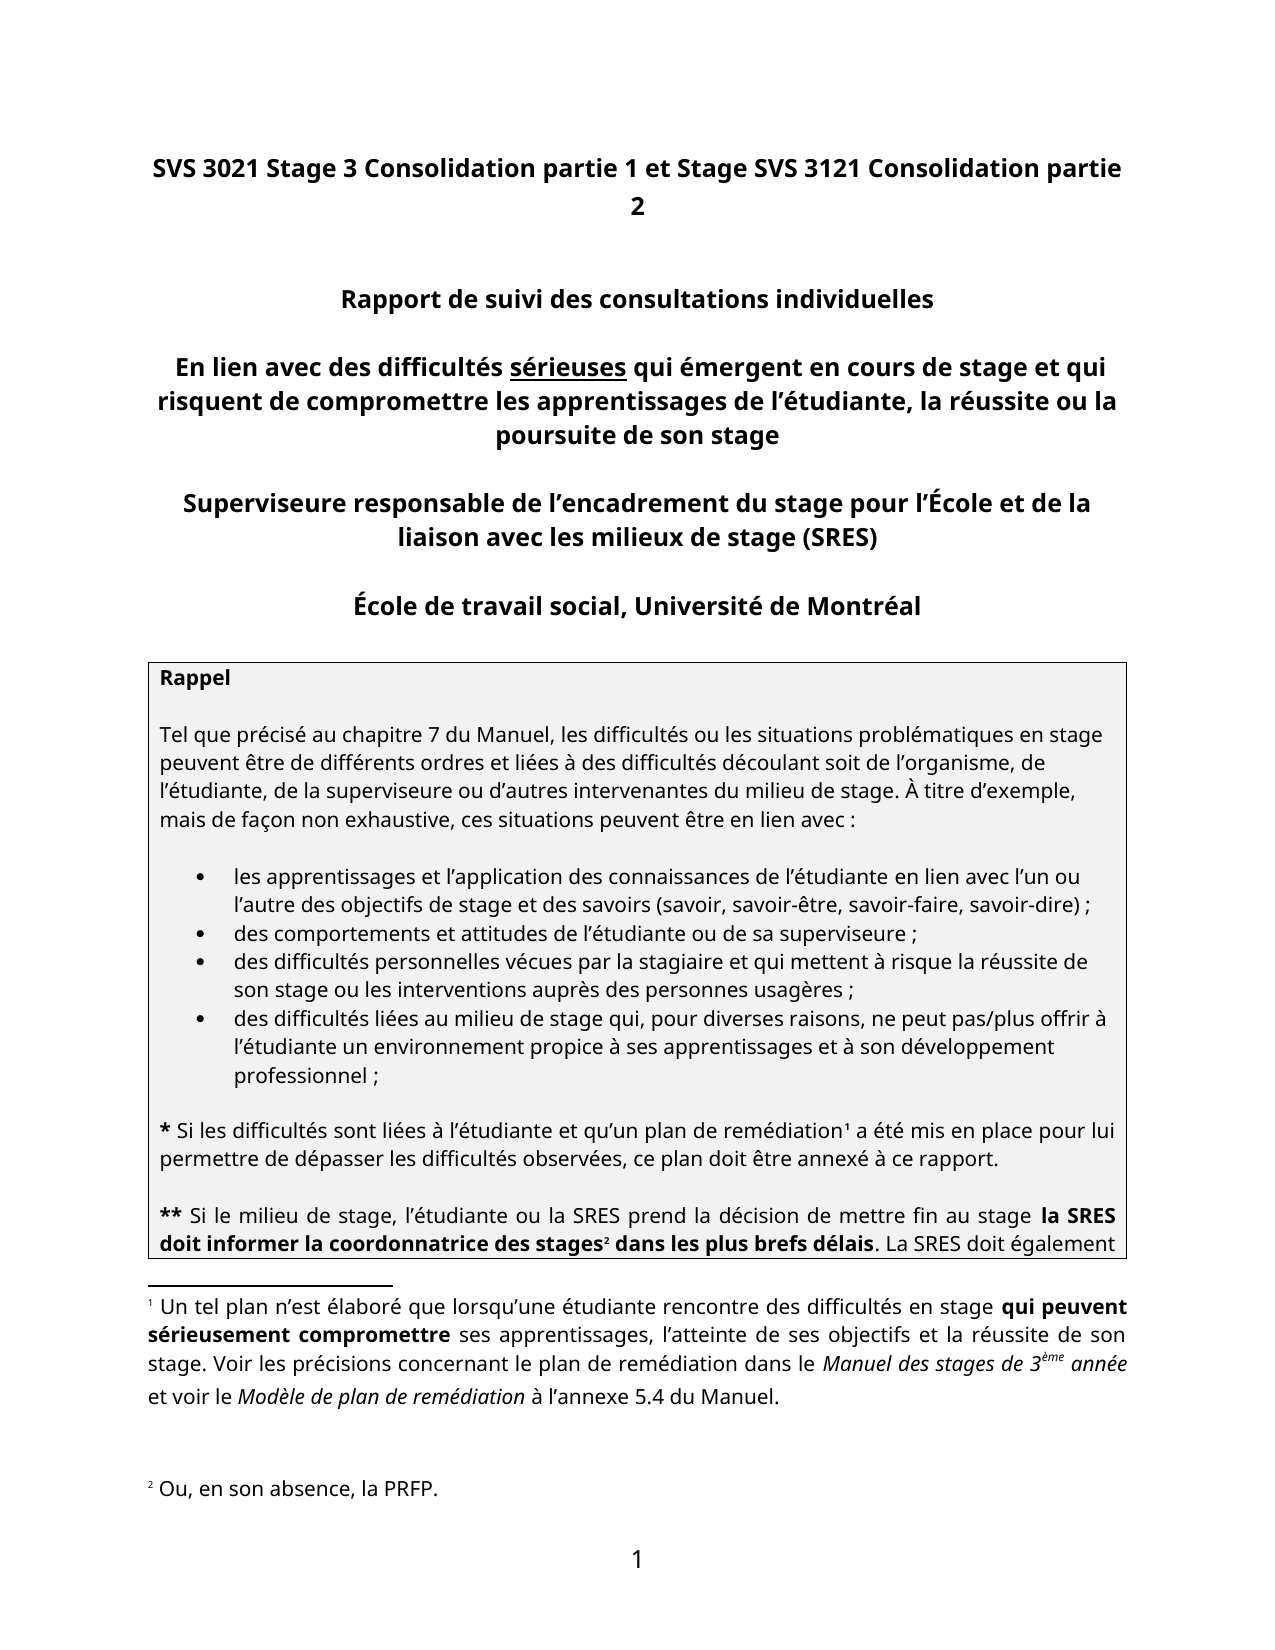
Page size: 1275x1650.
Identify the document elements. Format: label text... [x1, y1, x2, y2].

text Rapport de suivi des consultations individuelles [148, 282, 1127, 316]
text SVS 3021 Stage 3 Consolidation partie 1 et Stage SVS 3121 Consolidation partie 2 [148, 148, 1127, 223]
text Superviseure responsable de l’encadrement du stage pour l’École et de la liaison avec les milieux de stage (SRES) [148, 486, 1127, 554]
text École de travail social, Université de Montréal [148, 588, 1127, 622]
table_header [149, 663, 1126, 1258]
text En lien avec des difficultés sérieuses qui émergent en cours de stage et qui risquent de compromettre les apprentissages de l’étudiante, la réussite ou la poursuite de son stage [148, 350, 1127, 452]
